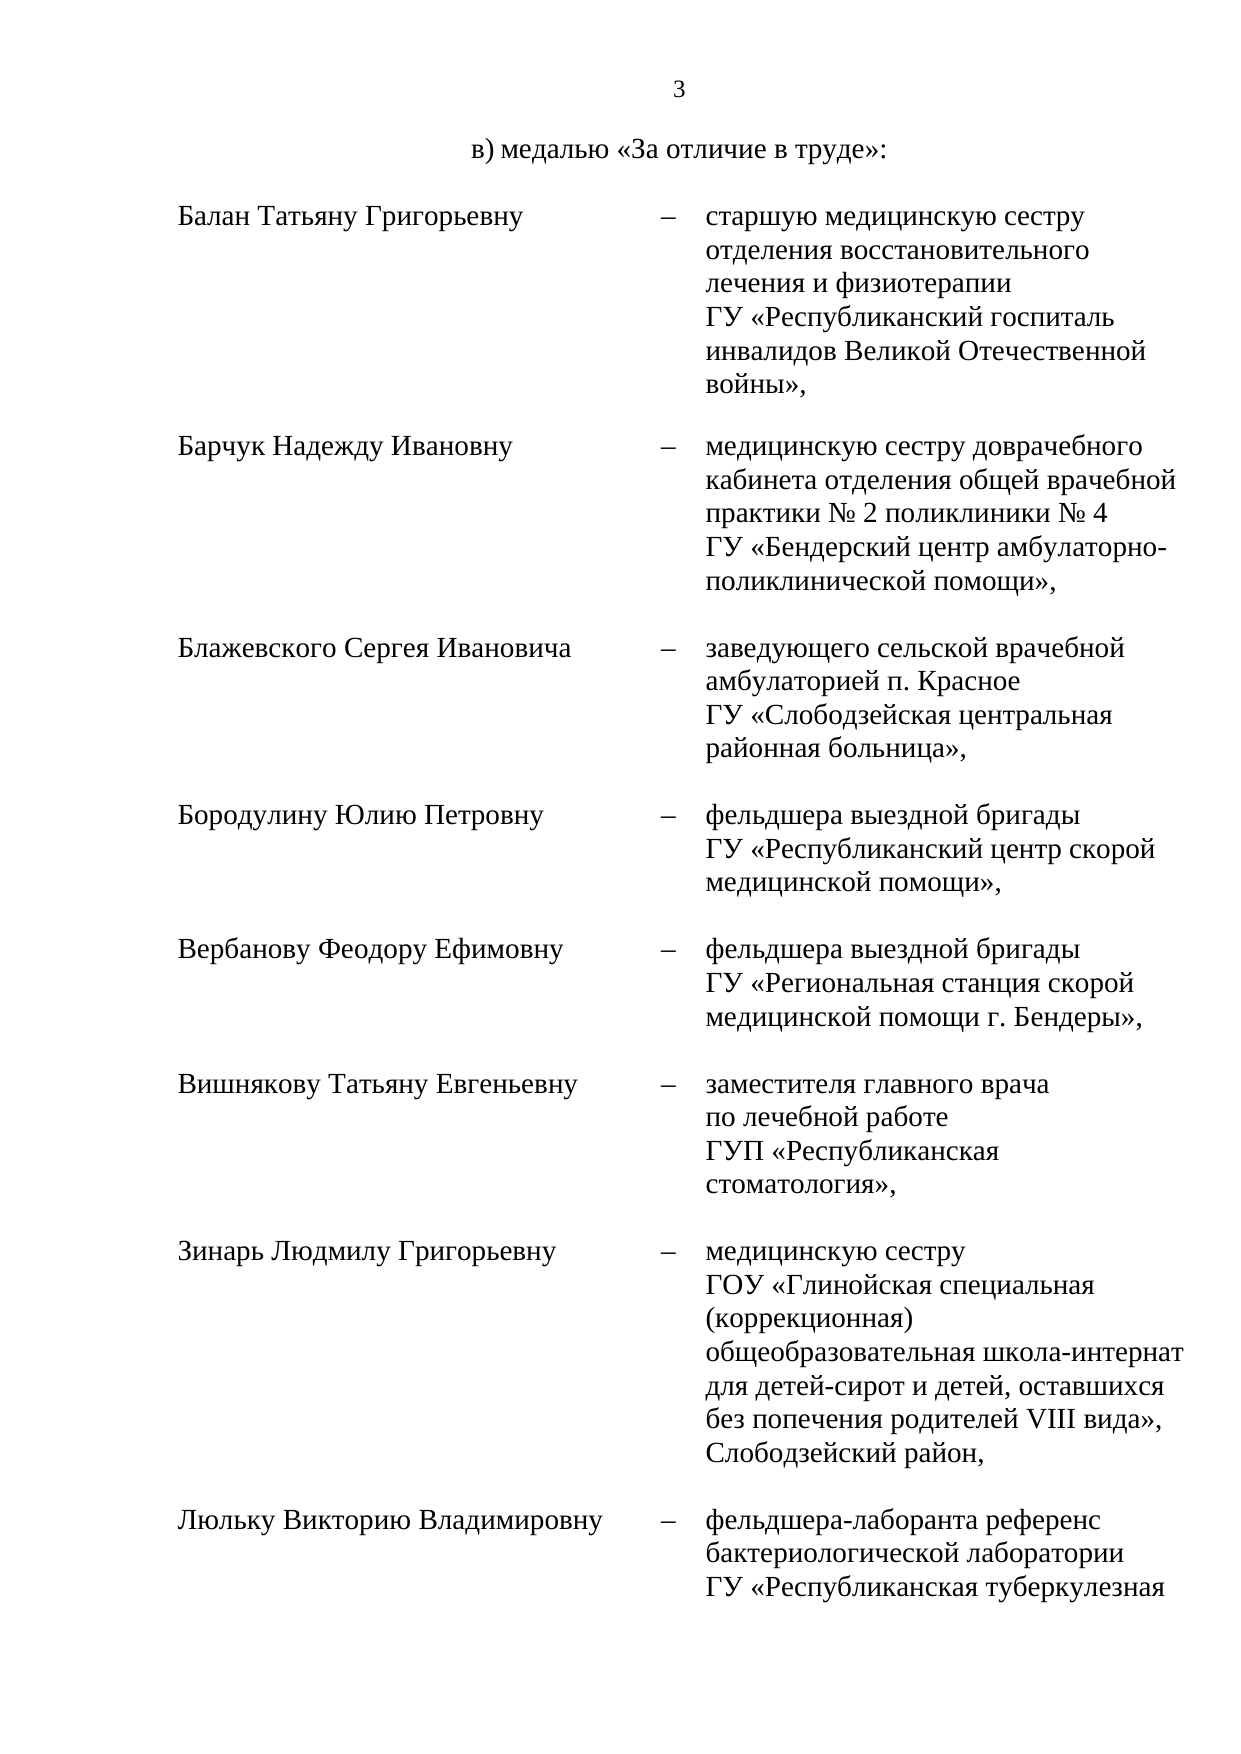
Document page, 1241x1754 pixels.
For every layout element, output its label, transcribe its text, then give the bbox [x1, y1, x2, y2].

table_header Балан Татьяну Григорьевну [166, 199, 649, 428]
table_cell – [650, 630, 694, 797]
table_cell медицинскую сестру ГОУ «Глинойская специальная (коррекционная) общеобразовательная школа-интернат для детей-сирот и детей, оставшихся без попечения родителей VIII вида», Слободзейский район, [694, 1234, 1196, 1502]
table_cell фельдшера выездной бригады ГУ «Республиканский центр скорой медицинской помощи», [694, 798, 1196, 932]
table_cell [166, 1502, 649, 1602]
table_cell – [650, 1066, 694, 1233]
table_cell Барчук Надежду Ивановну [166, 429, 649, 630]
table_cell заведующего сельской врачебной амбулаторией п. Красное ГУ «Слободзейская центральная районная больница», [694, 630, 1196, 797]
table_cell – [650, 1502, 694, 1602]
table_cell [694, 1502, 1196, 1602]
table_cell – [650, 1234, 694, 1502]
table_cell Бородулину Юлию Петровну [166, 798, 649, 932]
table_cell медицинскую сестру доврачебного кабинета отделения общей врачебной практики № 2 поликлиники № 4 ГУ «Бендерский центр амбулаторно-поликлинической помощи», [694, 429, 1196, 630]
table_cell – [650, 798, 694, 932]
list медалью «За отличие в труде»: [177, 131, 1181, 165]
table_cell Вишнякову Татьяну Евгеньевну [166, 1066, 649, 1233]
table_cell фельдшера выездной бригады ГУ «Региональная станция скорой медицинской помощи г. Бендеры», [694, 932, 1196, 1066]
table_cell заместителя главного врача по лечебной работе ГУП «Республиканская стоматология», [694, 1066, 1196, 1233]
table_header – [650, 199, 694, 428]
table_cell Зинарь Людмилу Григорьевну [166, 1234, 649, 1502]
table_cell Вербанову Феодору Ефимовну [166, 932, 649, 1066]
table_header старшую медицинскую сестру отделения восстановительного лечения и физиотерапии ГУ «Республиканский госпиталь инвалидов Великой Отечественной войны», [694, 199, 1196, 428]
table_cell – [650, 429, 694, 630]
table_cell Блажевского Сергея Ивановича [166, 630, 649, 797]
table_cell – [650, 932, 694, 1066]
